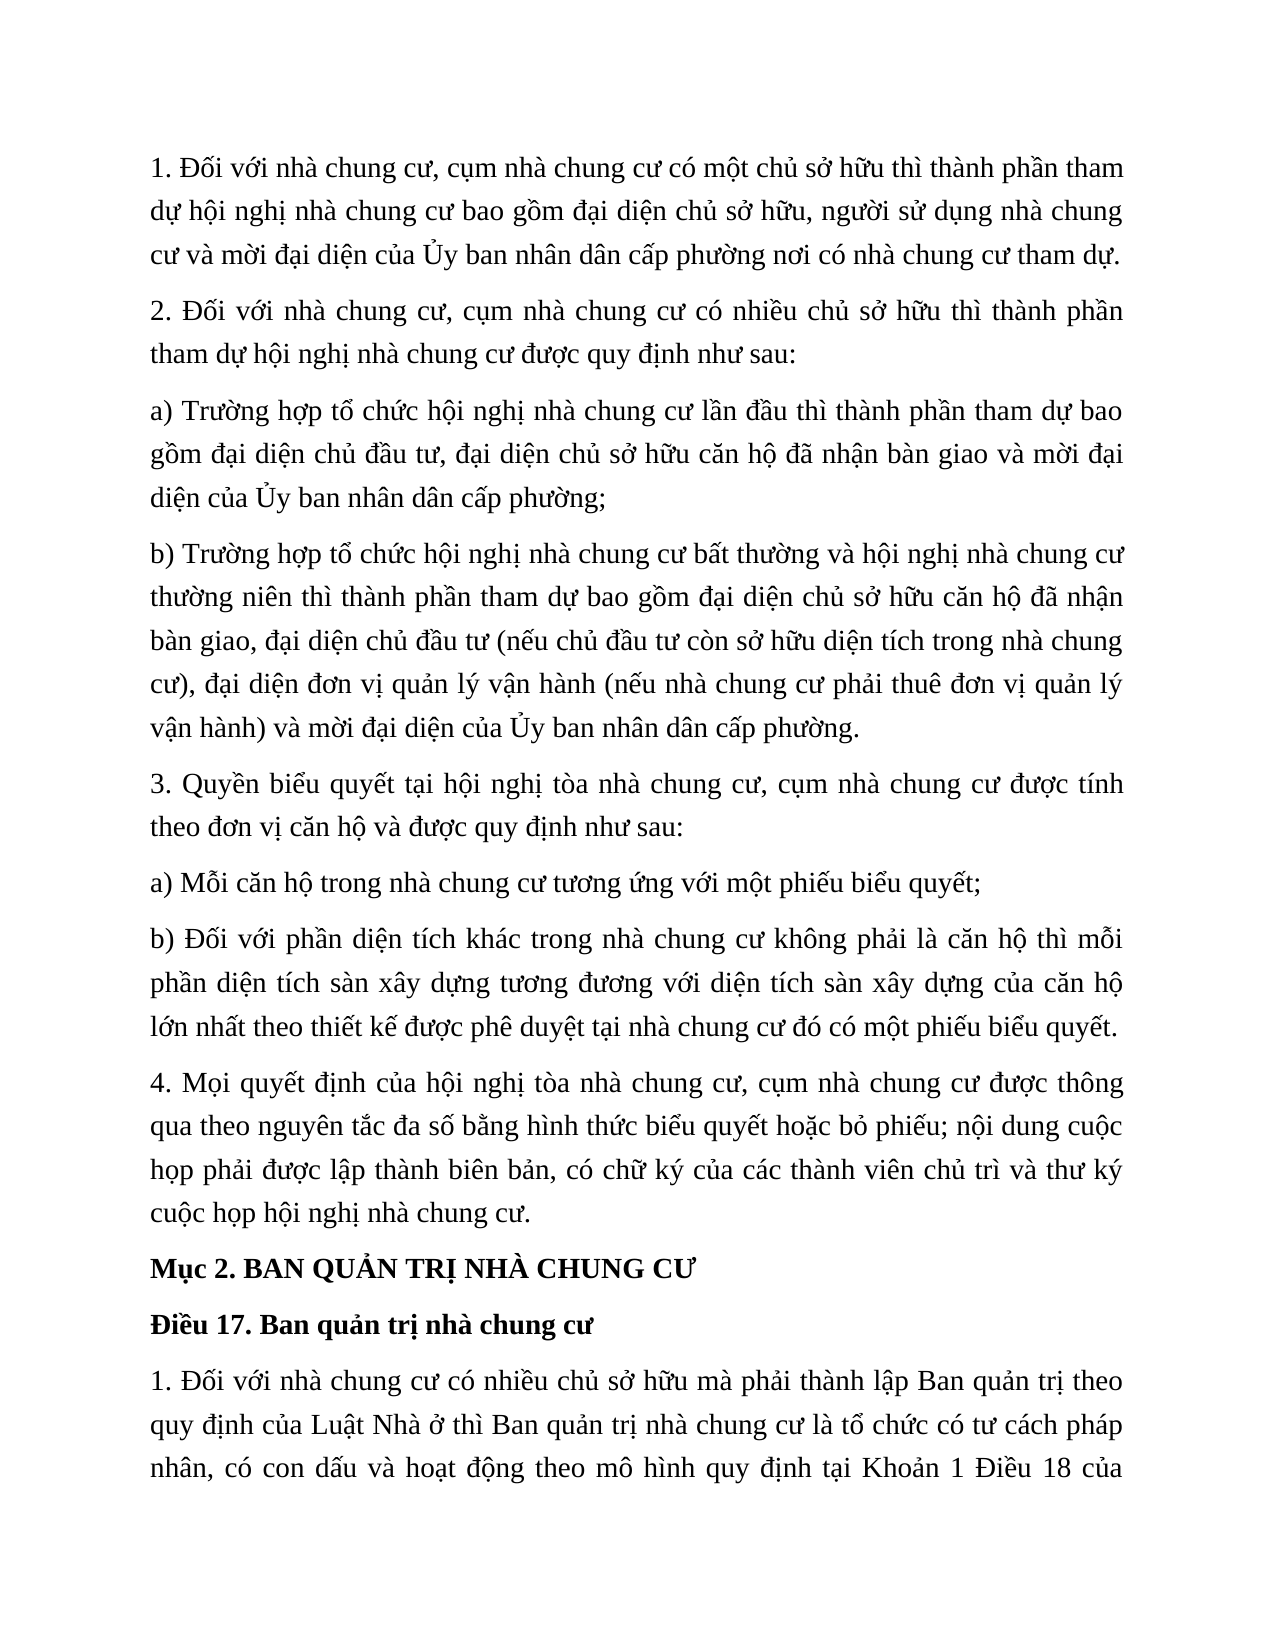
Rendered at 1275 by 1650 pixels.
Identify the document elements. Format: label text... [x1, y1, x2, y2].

text Mục 2. BAN QUẢN TRỊ NHÀ CHUNG CƯ [150, 1251, 1125, 1285]
text 4. Mọi quyết định của hội nghị tòa nhà chung cư, cụm nhà chung cư được thông qua theo nguyên tắc đa số bằng hình thức biểu quyết hoặc bỏ phiếu; nội dung cuộc họp phải được lập thành biên bản, có chữ ký của các thành viên chủ trì và thư ký cuộc họp hội nghị nhà chung cư. [150, 1065, 1125, 1229]
text 1. Đối với nhà chung cư, cụm nhà chung cư có một chủ sở hữu thì thành phần tham dự hội nghị nhà chung cư bao gồm đại diện chủ sở hữu, người sử dụng nhà chung cư và mời đại diện của Ủy ban nhân dân cấp phường nơi có nhà chung cư tham dự. [150, 150, 1125, 271]
text a) Trường hợp tổ chức hội nghị nhà chung cư lần đầu thì thành phần tham dự bao gồm đại diện chủ đầu tư, đại diện chủ sở hữu căn hộ đã nhận bàn giao và mời đại diện của Ủy ban nhân dân cấp phường; [150, 393, 1125, 513]
text b) Đối với phần diện tích khác trong nhà chung cư không phải là căn hộ thì mỗi phần diện tích sàn xây dựng tương đương với diện tích sàn xây dựng của căn hộ lớn nhất theo thiết kế được phê duyệt tại nhà chung cư đó có một phiếu biểu quyết. [150, 922, 1125, 1042]
text b) Trường hợp tổ chức hội nghị nhà chung cư bất thường và hội nghị nhà chung cư thường niên thì thành phần tham dự bao gồm đại diện chủ sở hữu căn hộ đã nhận bàn giao, đại diện chủ đầu tư (nếu chủ đầu tư còn sở hữu diện tích trong nhà chung cư), đại diện đơn vị quản lý vận hành (nếu nhà chung cư phải thuê đơn vị quản lý vận hành) và mời đại diện của Ủy ban nhân dân cấp phường. [150, 536, 1125, 743]
text Điều 17. Ban quản trị nhà chung cư [150, 1307, 1125, 1341]
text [150, 1363, 1125, 1484]
text 2. Đối với nhà chung cư, cụm nhà chung cư có nhiều chủ sở hữu thì thành phần tham dự hội nghị nhà chung cư được quy định như sau: [150, 293, 1125, 370]
text 3. Quyền biểu quyết tại hội nghị tòa nhà chung cư, cụm nhà chung cư được tính theo đơn vị căn hộ và được quy định như sau: [150, 766, 1125, 843]
text a) Mỗi căn hộ trong nhà chung cư tương ứng với một phiếu biểu quyết; [150, 866, 1125, 899]
